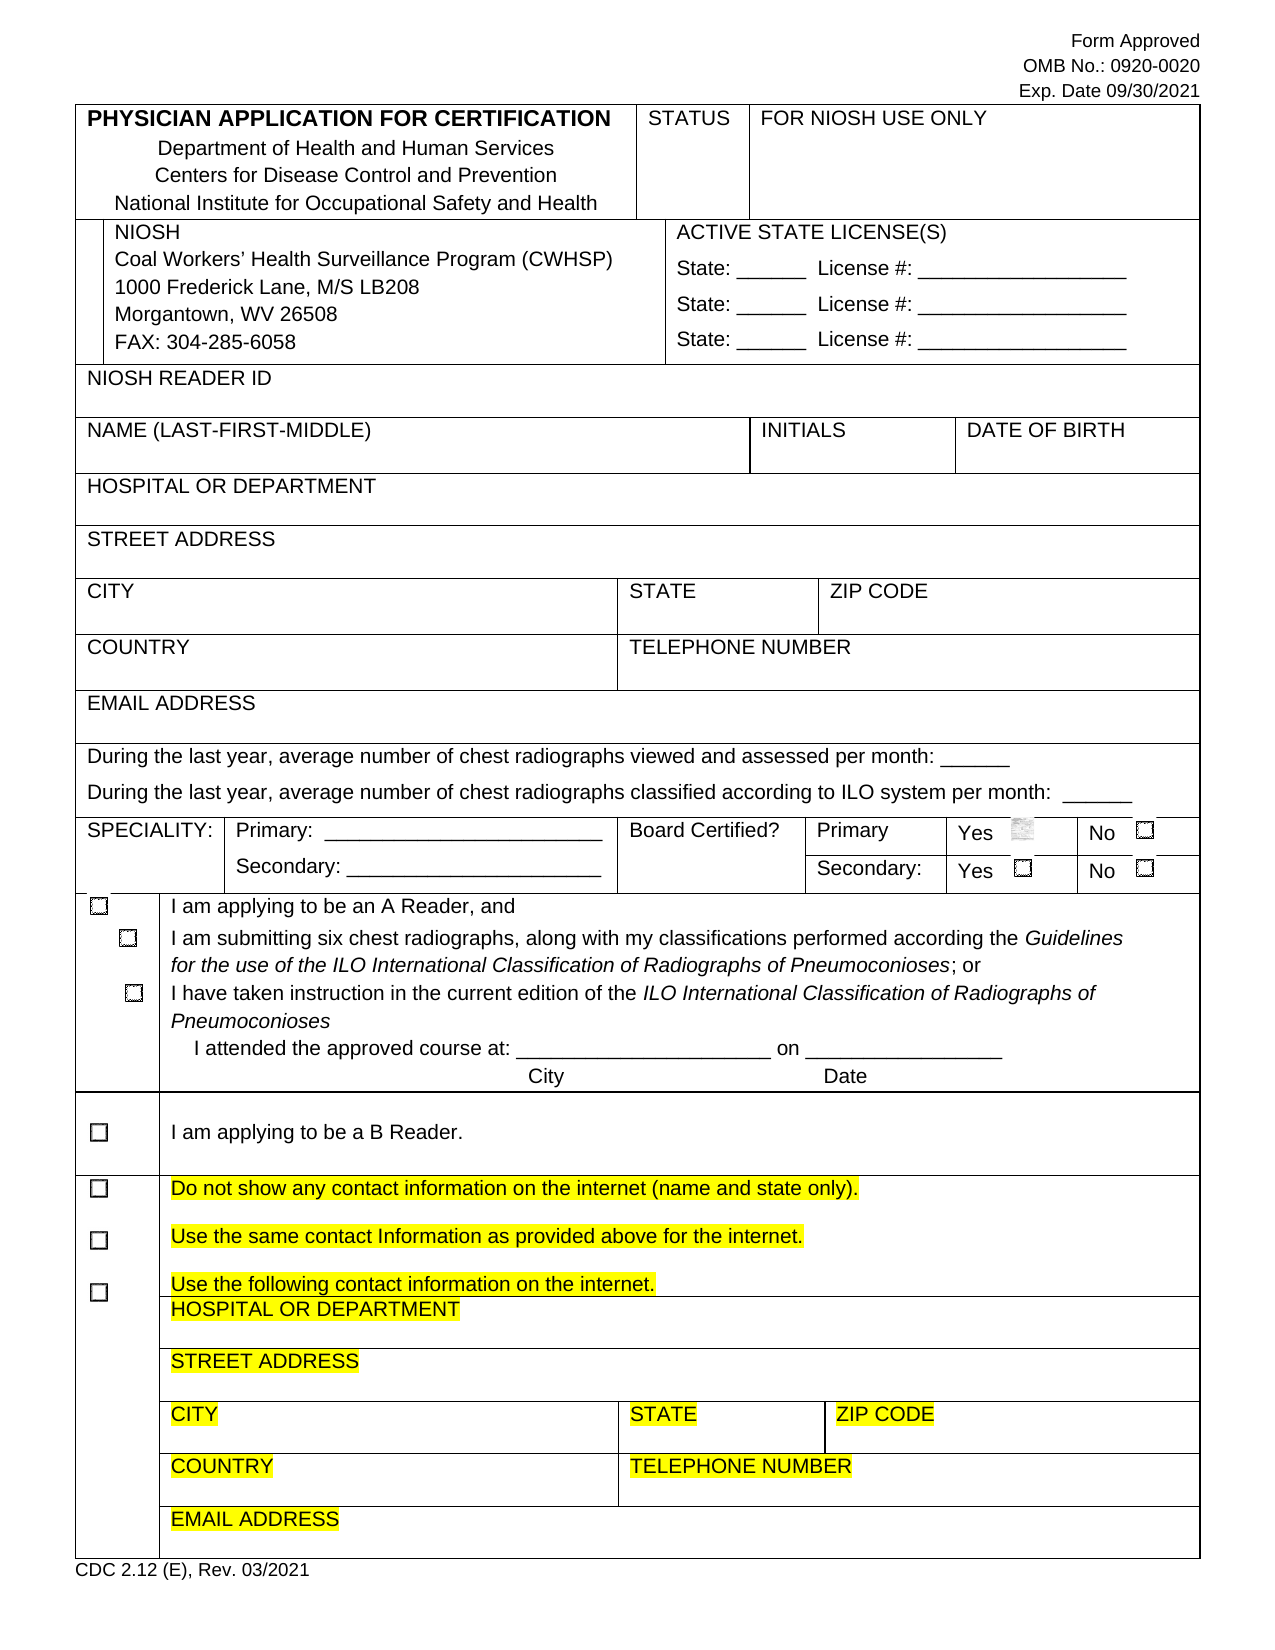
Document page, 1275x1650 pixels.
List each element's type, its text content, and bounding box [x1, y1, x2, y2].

picture [86, 1176, 111, 1200]
table_cell INITIALS [751, 418, 955, 473]
table_header FOR NIOSH USE ONLY [750, 105, 1199, 218]
table_cell I am applying to be an A Reader, and [160, 894, 1199, 926]
table_cell Yes [947, 818, 1077, 855]
picture [1132, 817, 1157, 841]
table_cell CITY [76, 579, 617, 634]
table_cell CITY [160, 1402, 618, 1453]
picture [121, 981, 146, 1004]
table_cell ACTIVE STATE LICENSE(S) State: ______ License #: __________________ State: ______ License #: __________________ State: ______ License #: __________________ [666, 220, 1199, 364]
picture [86, 893, 111, 917]
table_cell NIOSH Coal Workers’ Health Surveillance Program (CWHSP) 1000 Frederick Lane, M/S LB208 Morgantown, WV 26508 FAX: 304-285-6058 [104, 220, 665, 364]
picture [86, 1280, 111, 1304]
text CDC 2.12 (E), Rev. 03/2021 [75, 1559, 1200, 1581]
picture [1132, 855, 1157, 879]
table_cell [76, 220, 103, 364]
text OMB No.: 0920-0020 [75, 55, 1200, 76]
table_cell [76, 981, 159, 1091]
table_cell No [1078, 856, 1199, 893]
table_cell [76, 1093, 159, 1175]
table_cell EMAIL ADDRESS [76, 691, 1199, 742]
table_cell Yes [947, 856, 1077, 893]
picture [86, 1227, 111, 1252]
table_cell Do not show any contact information on the internet (name and state only). Use the same contact Information as provided above for the internet. Use the following contact information on the internet. [160, 1176, 1199, 1296]
table_cell NAME (LAST-FIRST-MIDDLE) [76, 418, 749, 473]
table_cell Board Certified? [618, 818, 805, 893]
table_cell STREET ADDRESS [76, 526, 1199, 578]
table_cell COUNTRY [160, 1454, 618, 1506]
table_cell COUNTRY [76, 635, 617, 690]
table_cell DATE OF BIRTH [956, 418, 1199, 473]
table_cell STATE [619, 1402, 824, 1453]
table_cell I am applying to be a B Reader. [160, 1093, 1199, 1175]
table_cell ZIP CODE [819, 579, 1199, 634]
table_cell I have taken instruction in the current edition of the ILO International Classification of Radiographs of Pneumoconioses I attended the approved course at: ______________________ on _________________ City Date [160, 981, 1199, 1091]
table_cell HOSPITAL OR DEPARTMENT [160, 1297, 1199, 1348]
table_header PHYSICIAN APPLICATION FOR CERTIFICATION Department of Health and Human Services Centers for Disease Control and Prevention National Institute for Occupational Safety and Health [76, 105, 636, 218]
picture [115, 925, 140, 949]
text Exp. Date 09/30/2021 [75, 79, 1200, 101]
table_cell TELEPHONE NUMBER [618, 635, 1199, 690]
table_header STATUS [637, 105, 749, 218]
table_cell No [1078, 818, 1199, 855]
table_cell HOSPITAL OR DEPARTMENT [76, 474, 1199, 525]
table_cell STREET ADDRESS [160, 1349, 1199, 1401]
picture [1010, 855, 1035, 879]
table_cell EMAIL ADDRESS [160, 1507, 1199, 1558]
text Form Approved [75, 30, 1200, 52]
table_cell [76, 1176, 159, 1558]
picture [1010, 817, 1035, 841]
table_cell [76, 894, 159, 926]
table_cell Secondary: [806, 856, 946, 893]
table_cell Primary [806, 818, 946, 855]
table_cell SPECIALITY: [76, 818, 224, 893]
table_cell I am submitting six chest radiographs, along with my classifications performed according the Guidelines for the use of the ILO International Classification of Radiographs of Pneumoconioses; or [160, 926, 1199, 981]
table_cell ZIP CODE [826, 1402, 1199, 1453]
table_cell STATE [618, 579, 818, 634]
table_cell NIOSH READER ID [76, 365, 1199, 417]
picture [86, 1120, 111, 1144]
table_cell During the last year, average number of chest radiographs viewed and assessed per month: ______ During the last year, average number of chest radiographs classified according to ILO system per month: ______ [76, 744, 1199, 817]
table_cell TELEPHONE NUMBER [619, 1454, 1199, 1506]
table_cell [76, 926, 159, 981]
table_cell Primary: ________________________ Secondary: ______________________ [225, 818, 617, 893]
